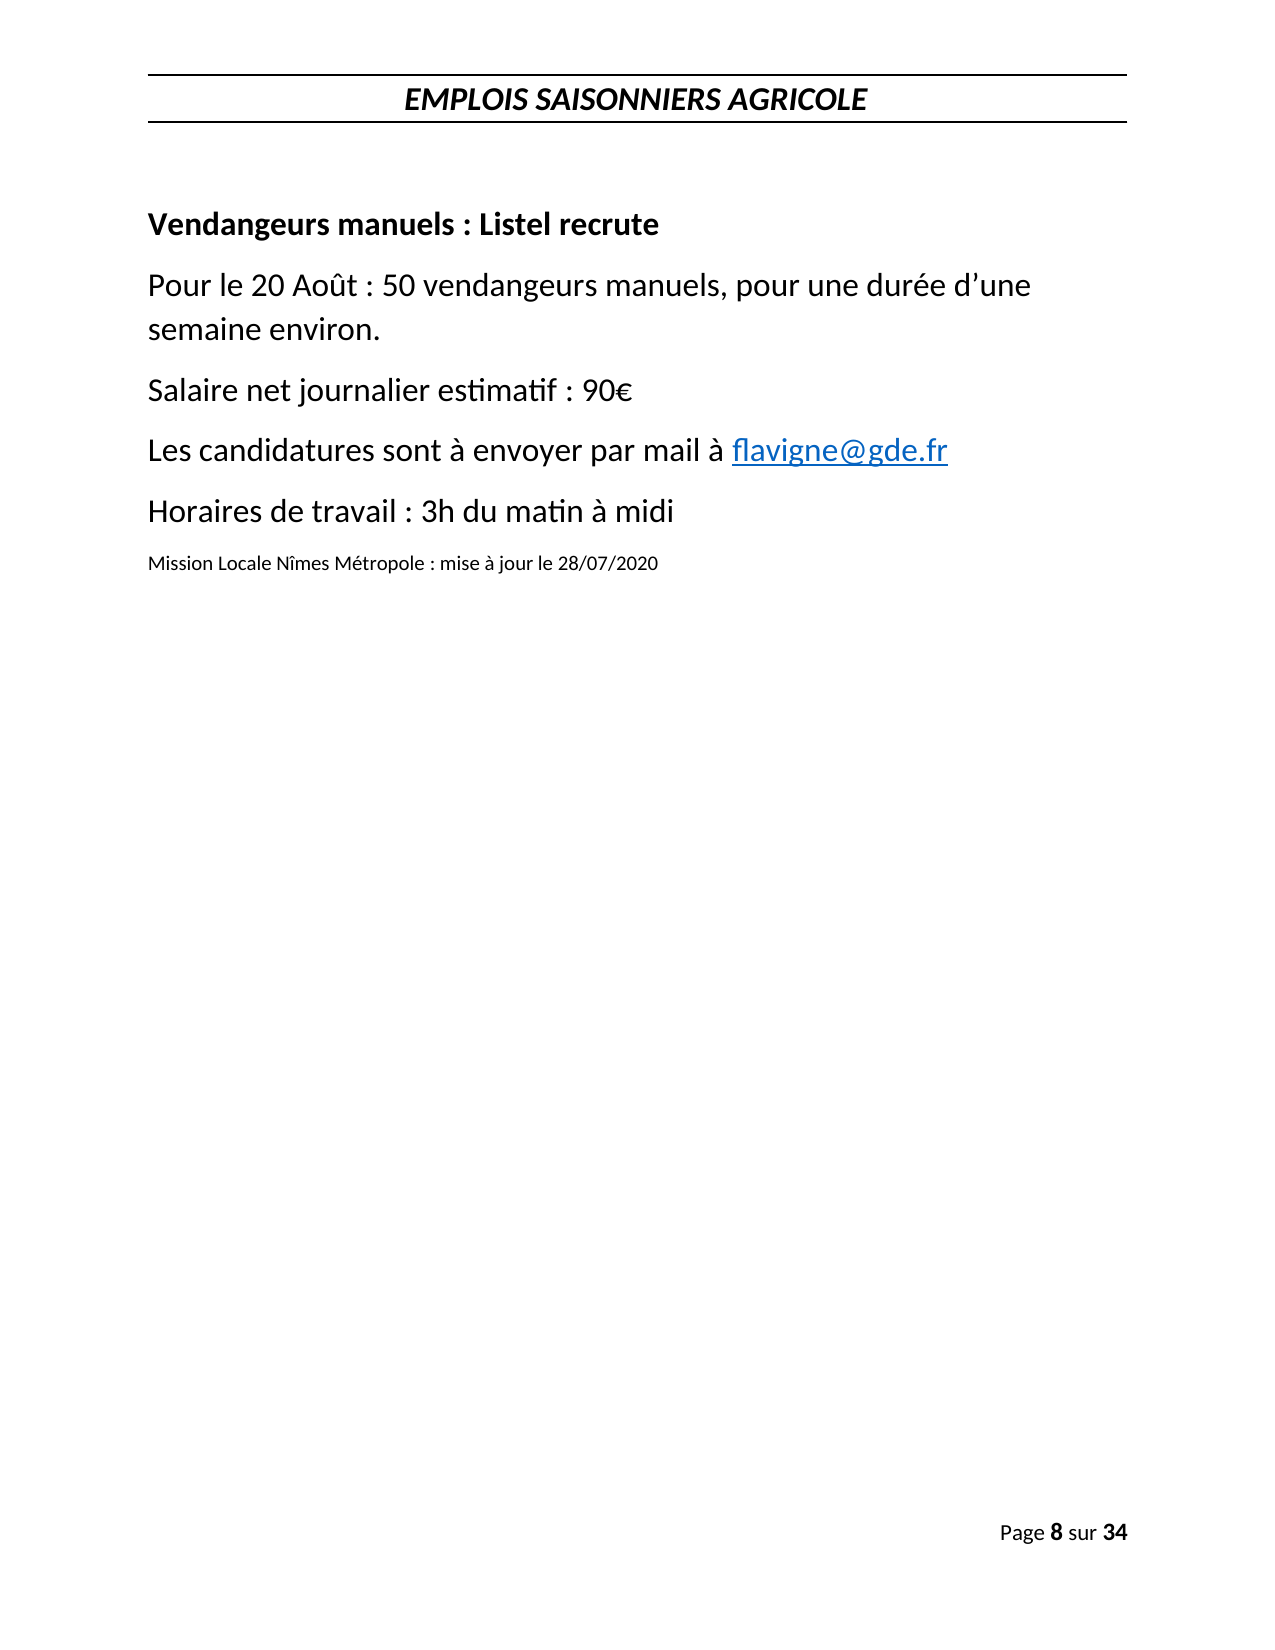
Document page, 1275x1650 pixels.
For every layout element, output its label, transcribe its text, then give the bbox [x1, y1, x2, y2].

text Salaire net journalier estimatif : 90€ [148, 369, 1127, 409]
text Les candidatures sont à envoyer par mail à flavigne@gde.fr [148, 429, 1127, 470]
text Vendangeurs manuels : Listel recrute [148, 203, 1127, 244]
text EMPLOIS SAISONNIERS AGRICOLE [148, 76, 1127, 121]
text Mission Locale Nîmes Métropole : mise à jour le 28/07/2020 [148, 551, 1127, 576]
text Pour le 20 Août : 50 vendangeurs manuels, pour une durée d’une semaine environ. [148, 264, 1127, 349]
text Horaires de travail : 3h du matin à midi [148, 490, 1127, 531]
